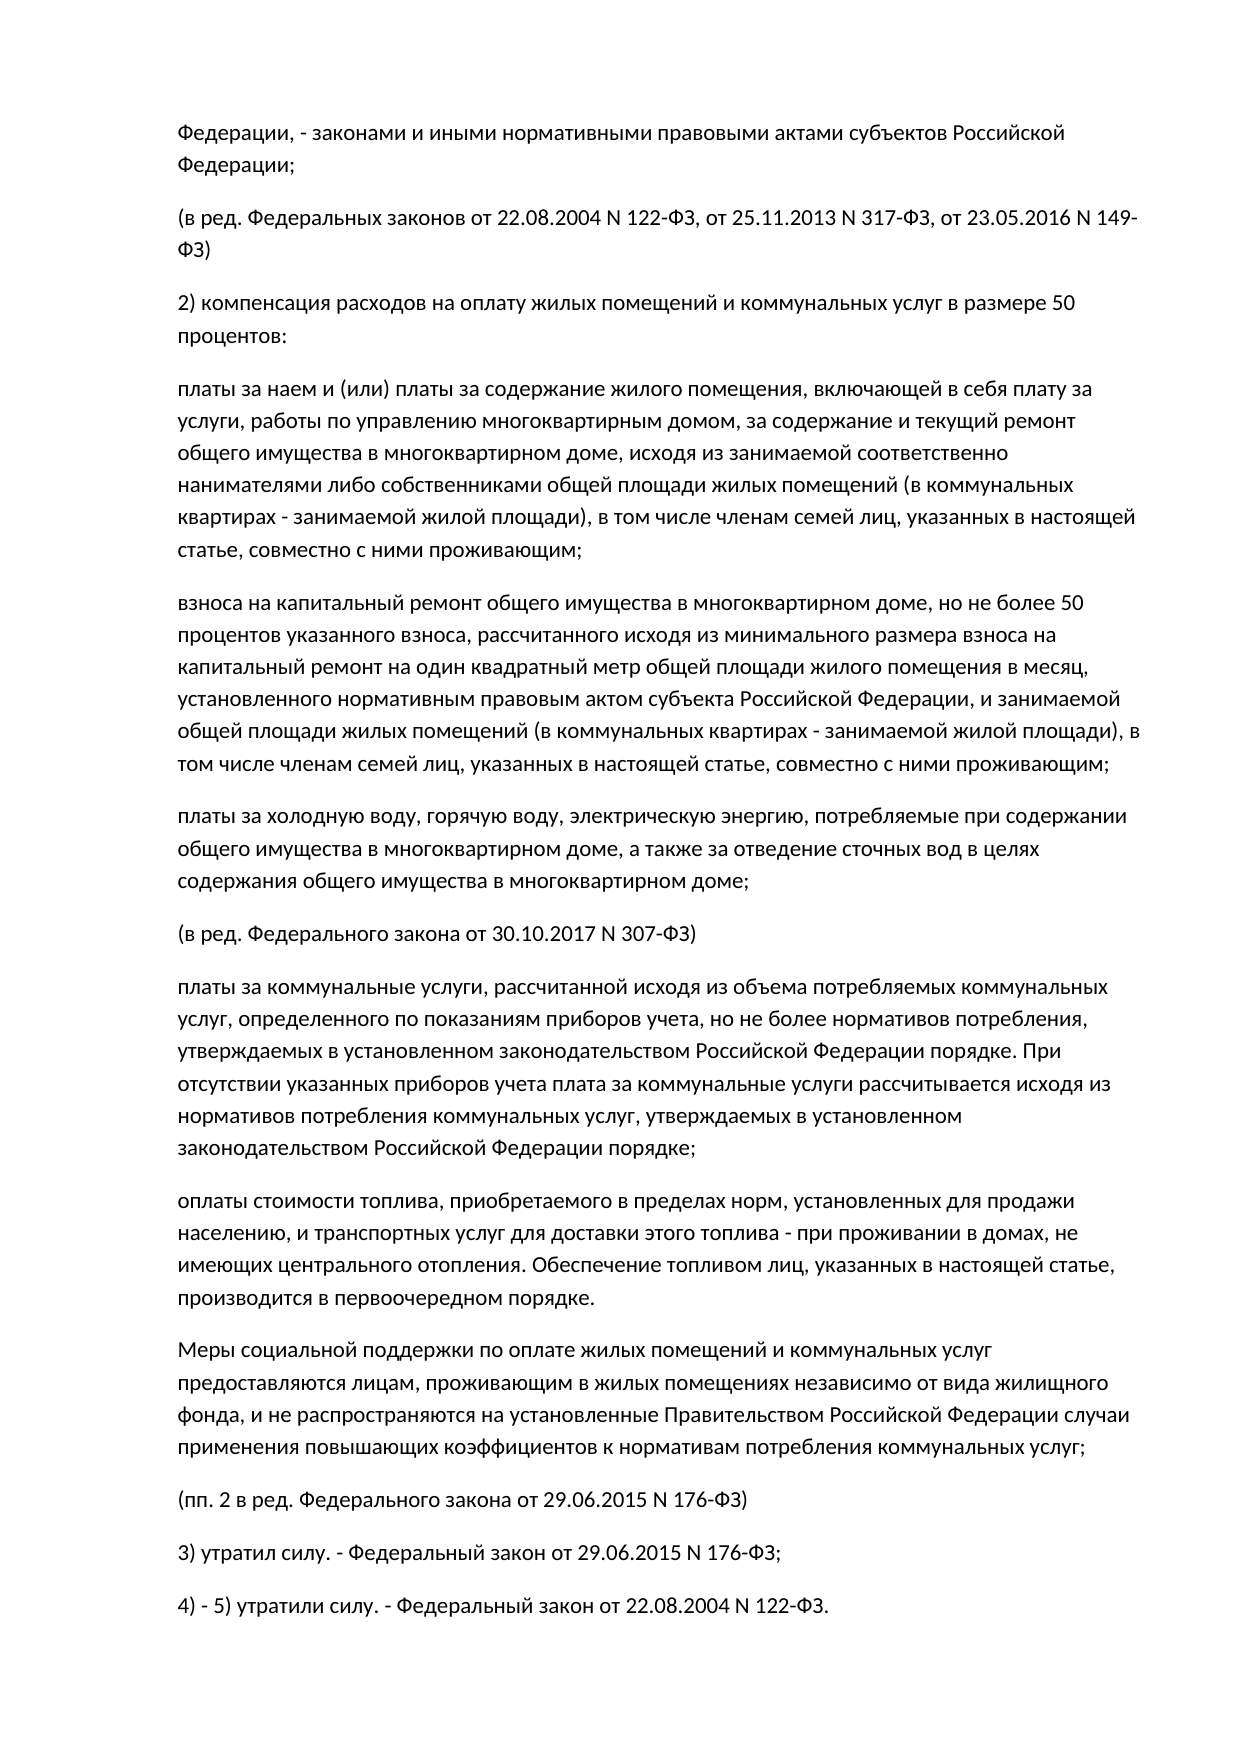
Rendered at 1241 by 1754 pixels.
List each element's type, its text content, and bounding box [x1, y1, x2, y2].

text 2) компенсация расходов на оплату жилых помещений и коммунальных услуг в размере 50 процентов: [177, 288, 1152, 349]
text 3) утратил силу. - Федеральный закон от 29.06.2015 N 176-ФЗ; [177, 1538, 1152, 1566]
text (пп. 2 в ред. Федерального закона от 29.06.2015 N 176-ФЗ) [177, 1485, 1152, 1513]
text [177, 118, 1152, 178]
text платы за коммунальные услуги, рассчитанной исходя из объема потребляемых коммунальных услуг, определенного по показаниям приборов учета, но не более нормативов потребления, утверждаемых в установленном законодательством Российской Федерации порядке. При отсутствии указанных приборов учета плата за коммунальные услуги рассчитывается исходя из нормативов потребления коммунальных услуг, утверждаемых в установленном законодательством Российской Федерации порядке; [177, 972, 1152, 1161]
text платы за холодную воду, горячую воду, электрическую энергию, потребляемые при содержании общего имущества в многоквартирном доме, а также за отведение сточных вод в целях содержания общего имущества в многоквартирном доме; [177, 802, 1152, 894]
text взноса на капитальный ремонт общего имущества в многоквартирном доме, но не более 50 процентов указанного взноса, рассчитанного исходя из минимального размера взноса на капитальный ремонт на один квадратный метр общей площади жилого помещения в месяц, установленного нормативным правовым актом субъекта Российской Федерации, и занимаемой общей площади жилых помещений (в коммунальных квартирах - занимаемой жилой площади), в том числе членам семей лиц, указанных в настоящей статье, совместно с ними проживающим; [177, 588, 1152, 777]
text 4) - 5) утратили силу. - Федеральный закон от 22.08.2004 N 122-ФЗ. [177, 1591, 1152, 1619]
text (в ред. Федерального закона от 30.10.2017 N 307-ФЗ) [177, 919, 1152, 947]
text оплаты стоимости топлива, приобретаемого в пределах норм, установленных для продажи населению, и транспортных услуг для доставки этого топлива - при проживании в домах, не имеющих центрального отопления. Обеспечение топливом лиц, указанных в настоящей статье, производится в первоочередном порядке. [177, 1186, 1152, 1311]
text платы за наем и (или) платы за содержание жилого помещения, включающей в себя плату за услуги, работы по управлению многоквартирным домом, за содержание и текущий ремонт общего имущества в многоквартирном доме, исходя из занимаемой соответственно нанимателями либо собственниками общей площади жилых помещений (в коммунальных квартирах - занимаемой жилой площади), в том числе членам семей лиц, указанных в настоящей статье, совместно с ними проживающим; [177, 374, 1152, 563]
text (в ред. Федеральных законов от 22.08.2004 N 122-ФЗ, от 25.11.2013 N 317-ФЗ, от 23.05.2016 N 149-ФЗ) [177, 203, 1152, 263]
text Меры социальной поддержки по оплате жилых помещений и коммунальных услуг предоставляются лицам, проживающим в жилых помещениях независимо от вида жилищного фонда, и не распространяются на установленные Правительством Российской Федерации случаи применения повышающих коэффициентов к нормативам потребления коммунальных услуг; [177, 1336, 1152, 1460]
